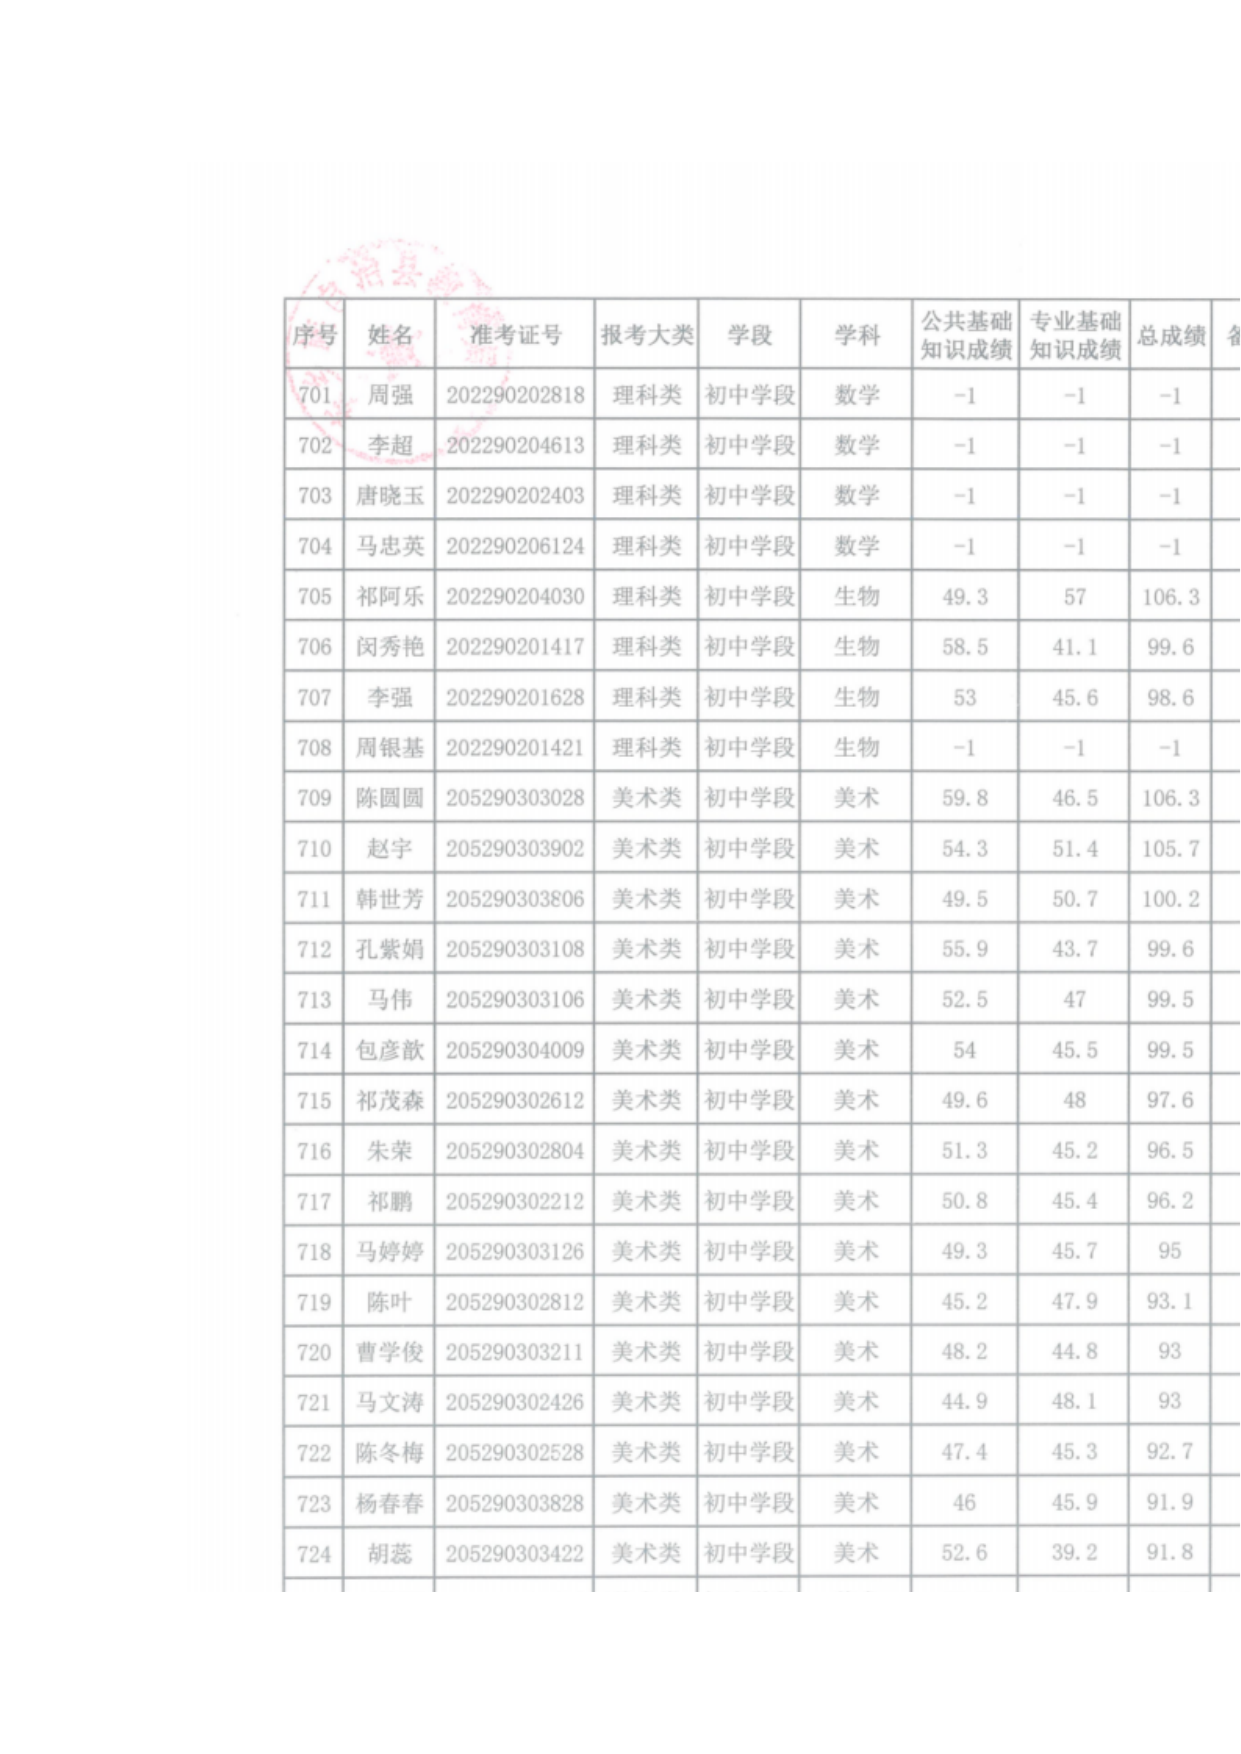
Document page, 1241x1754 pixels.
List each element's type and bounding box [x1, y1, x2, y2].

picture [187, 162, 1241, 1592]
